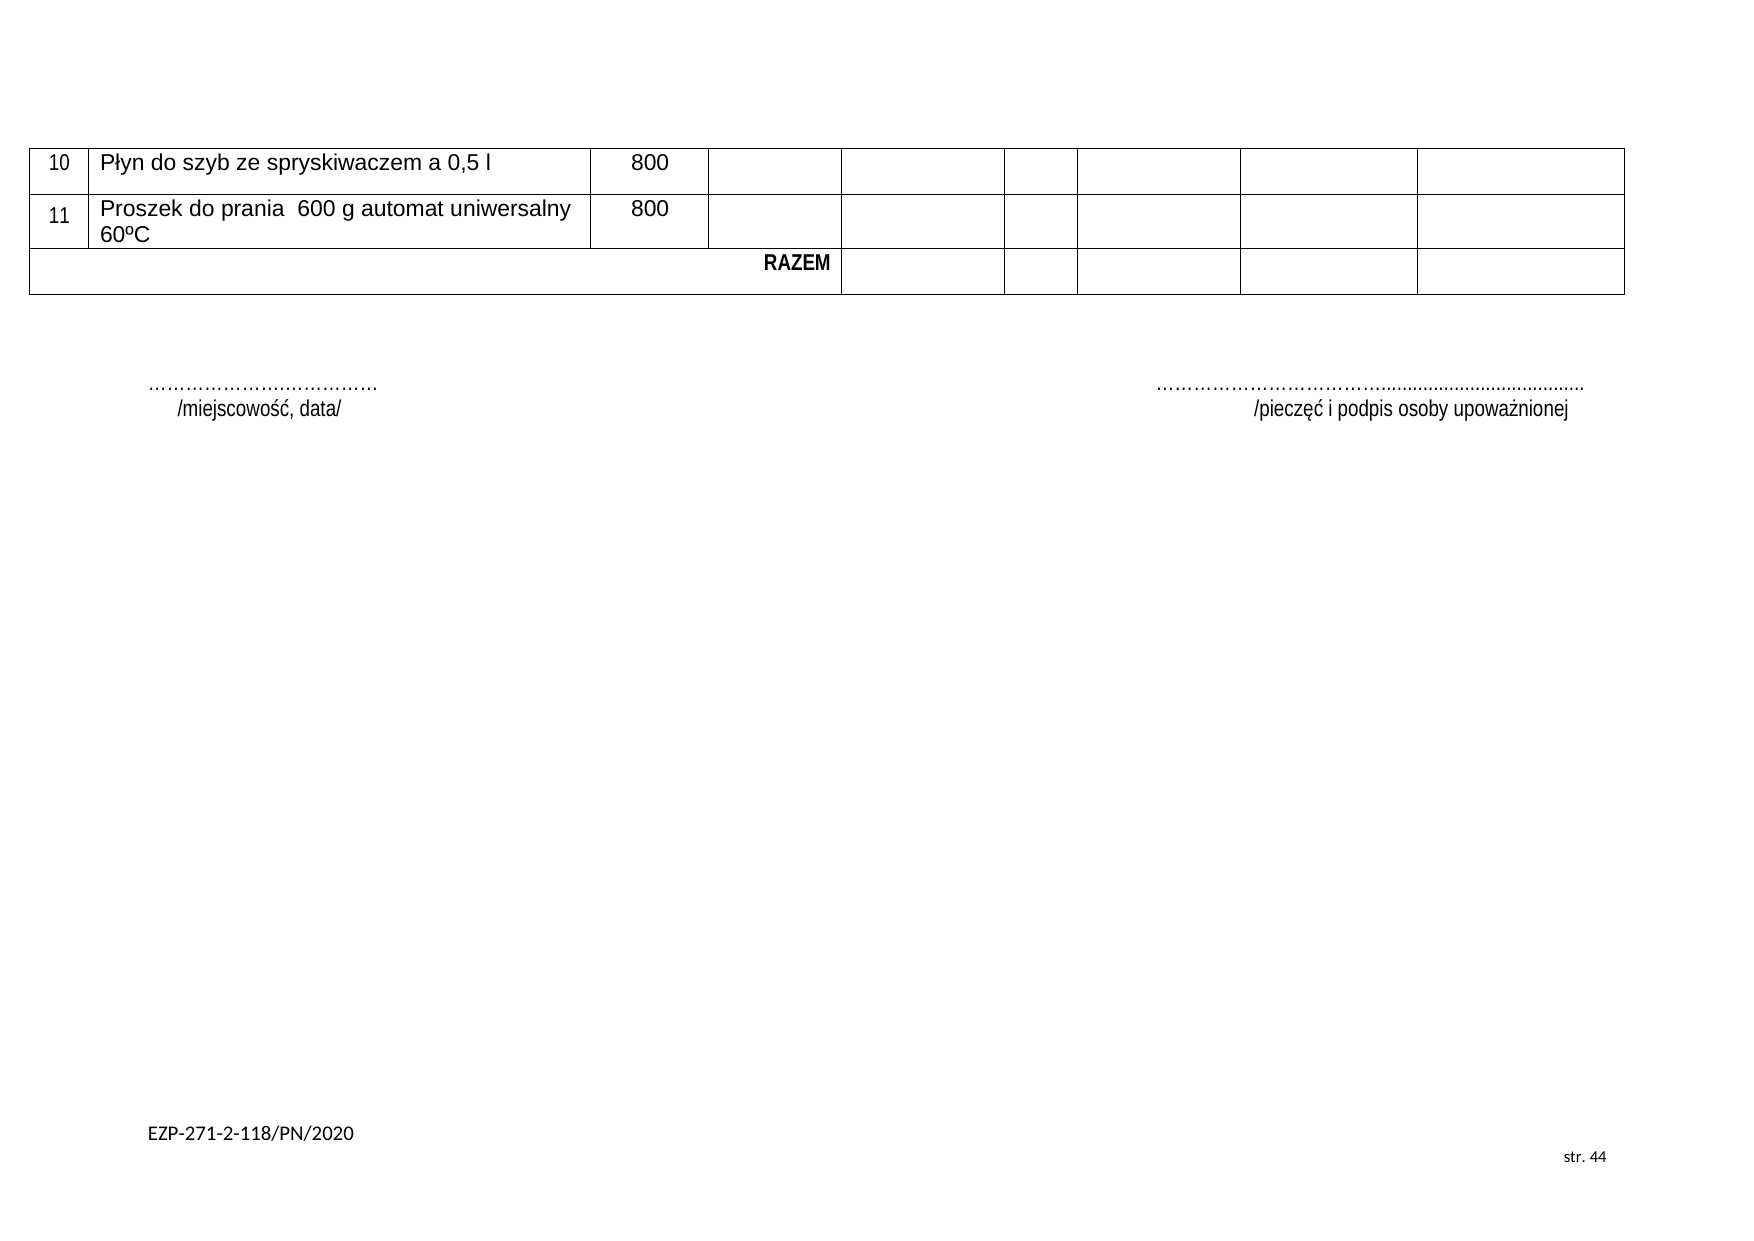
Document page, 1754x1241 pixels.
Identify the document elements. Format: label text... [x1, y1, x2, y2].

table_cell Proszek do prania 600 g automat uniwersalny 60ºC [89, 195, 590, 248]
table_cell [1078, 149, 1240, 194]
text /miejscowość, data/ /pieczęć i podpis osoby upoważnionej [148, 395, 1606, 422]
table_cell Płyn do szyb ze spryskiwaczem a 0,5 l [89, 149, 590, 194]
text ………………….…………… ………………………………....................................... [148, 369, 1606, 395]
table_cell [709, 195, 841, 248]
table_cell [1078, 249, 1240, 294]
table_cell 800 [591, 149, 708, 194]
table_cell [1005, 195, 1077, 248]
table_cell 10 [30, 149, 88, 194]
table_cell [1005, 249, 1077, 294]
table_cell [842, 249, 1004, 294]
table_cell [1418, 249, 1624, 294]
table_cell [709, 149, 841, 194]
table_cell [1418, 149, 1624, 194]
table_cell RAZEM [30, 249, 841, 294]
table_cell [1078, 195, 1240, 248]
table_cell [1241, 195, 1417, 248]
table_cell 800 [591, 195, 708, 248]
table_cell [842, 149, 1004, 194]
table_cell [1241, 149, 1417, 194]
table_cell [1005, 149, 1077, 194]
table_cell [1241, 249, 1417, 294]
table_cell [1418, 195, 1624, 248]
table_cell 11 [30, 195, 88, 248]
table_cell [842, 195, 1004, 248]
